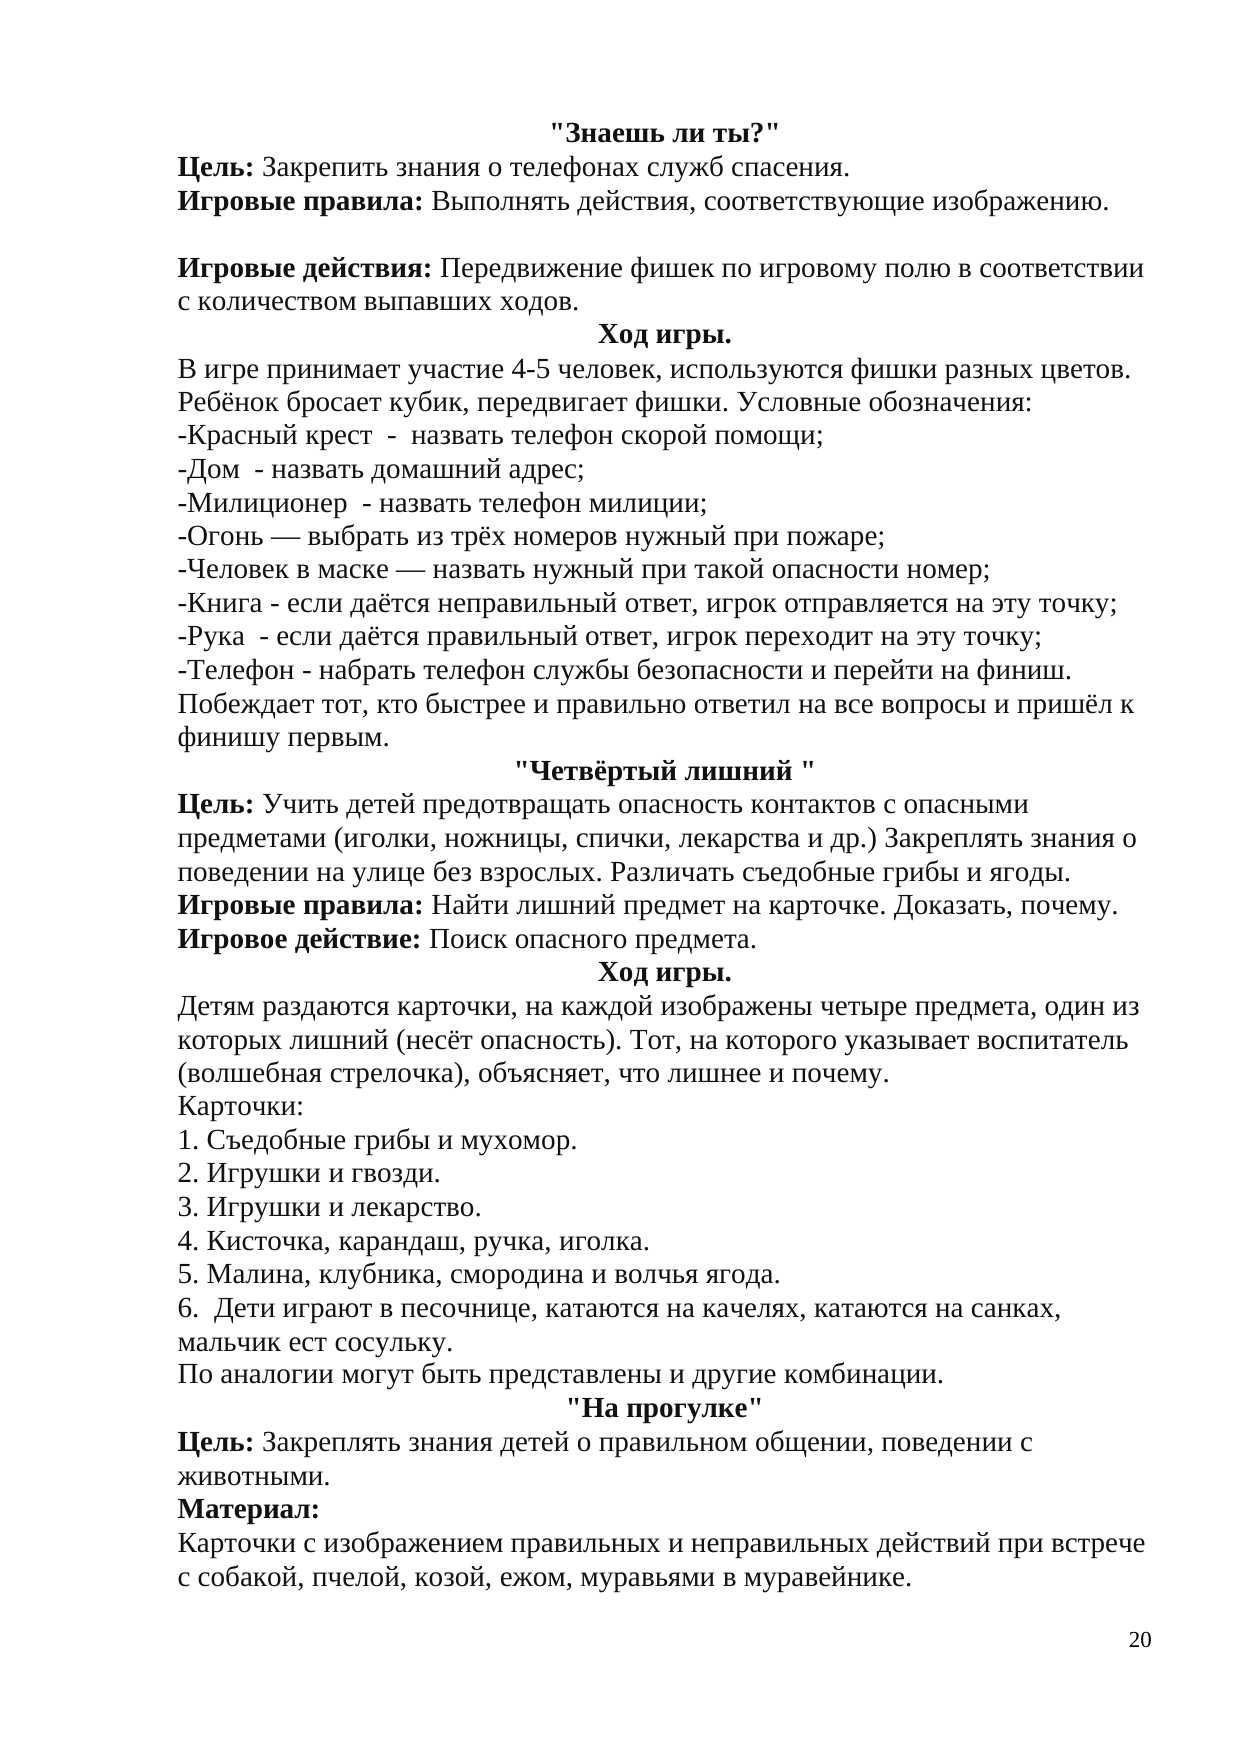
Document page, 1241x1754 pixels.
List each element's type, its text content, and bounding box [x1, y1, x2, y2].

text Игровое действие: Поиск опасного предмета. [177, 921, 1180, 954]
subtitle Ход игры. [598, 955, 1180, 988]
text -Красный крест - назвать телефон скорой помощи; [177, 418, 1180, 451]
text Игровые правила: Найти лишний предмет на карточке. Доказать, почему. [177, 887, 1180, 921]
text Цель: Учить детей предотвращать опасность контактов с опасными [177, 787, 1180, 820]
text -Рука - если даётся правильный ответ, игрок переходит на эту точку; [177, 619, 1180, 652]
text Цель: Закреплять знания детей о правильном общении, поведении с животными. [177, 1424, 1180, 1492]
text -Милиционер - назвать телефон милиции; [177, 485, 1180, 518]
text Карточки: [177, 1089, 1180, 1122]
list Съедобные грибы и мухомор. [177, 1122, 1180, 1156]
list Малина, клубника, смородина и волчья ягода. [177, 1257, 1180, 1290]
text Игровые действия: Передвижение фишек по игровому полю в соответствии с количеством выпавших ходов. [177, 250, 1146, 317]
text предметами (иголки, ножницы, спички, лекарства и др.) Закреплять знания о поведении на улице без взрослых. Различать съедобные грибы и ягоды. [177, 820, 1139, 887]
text -Огонь — выбрать из трёх номеров нужный при пожаре; [177, 518, 1180, 552]
text -Человек в маске — назвать нужный при такой опасности номер; [177, 552, 1180, 585]
text -Книга - если даётся неправильный ответ, игрок отправляется на эту точку; [177, 585, 1180, 619]
list Кисточка, карандаш, ручка, иголка. [177, 1223, 1180, 1256]
subtitle "Четвёртый лишний " [513, 753, 1180, 787]
text -Телефон - набрать телефон службы безопасности и перейти на финиш. Побеждает тот, кто быстрее и правильно ответил на все вопросы и пришёл к финишу первым. [177, 652, 1180, 753]
subtitle Материал: [177, 1492, 1180, 1525]
text Игровые правила: Выполнять действия, соответствующие изображению. [177, 183, 1180, 216]
subtitle "На прогулке" [565, 1391, 1180, 1424]
text По аналогии могут быть представлены и другие комбинации. [177, 1357, 1180, 1391]
text В игре принимает участие 4-5 человек, используются фишки разных цветов. Ребёнок бросает кубик, передвигает фишки. Условные обозначения: [177, 351, 1133, 418]
list Игрушки и лекарство. [177, 1189, 1180, 1223]
subtitle Ход игры. [598, 317, 1180, 351]
list Дети играют в песочнице, катаются на качелях, катаются на санках, мальчик ест сосульку. [177, 1290, 1062, 1357]
text "Знаешь ли ты?" [549, 116, 1180, 149]
text Карточки с изображением правильных и неправильных действий при встрече с собакой, пчелой, козой, ежом, муравьями в муравейнике. [177, 1525, 1148, 1592]
text Цель: Закрепить знания о телефонах служб спасения. [177, 149, 1180, 183]
list Игрушки и гвозди. [177, 1156, 1180, 1189]
text -Дом - назвать домашний адрес; [177, 451, 1180, 485]
text Детям раздаются карточки, на каждой изображены четыре предмета, один из которых лишний (несёт опасность). Тот, на которого указывает воспитатель (волшебная стрелочка), объясняет, что лишнее и почему. [177, 988, 1141, 1089]
